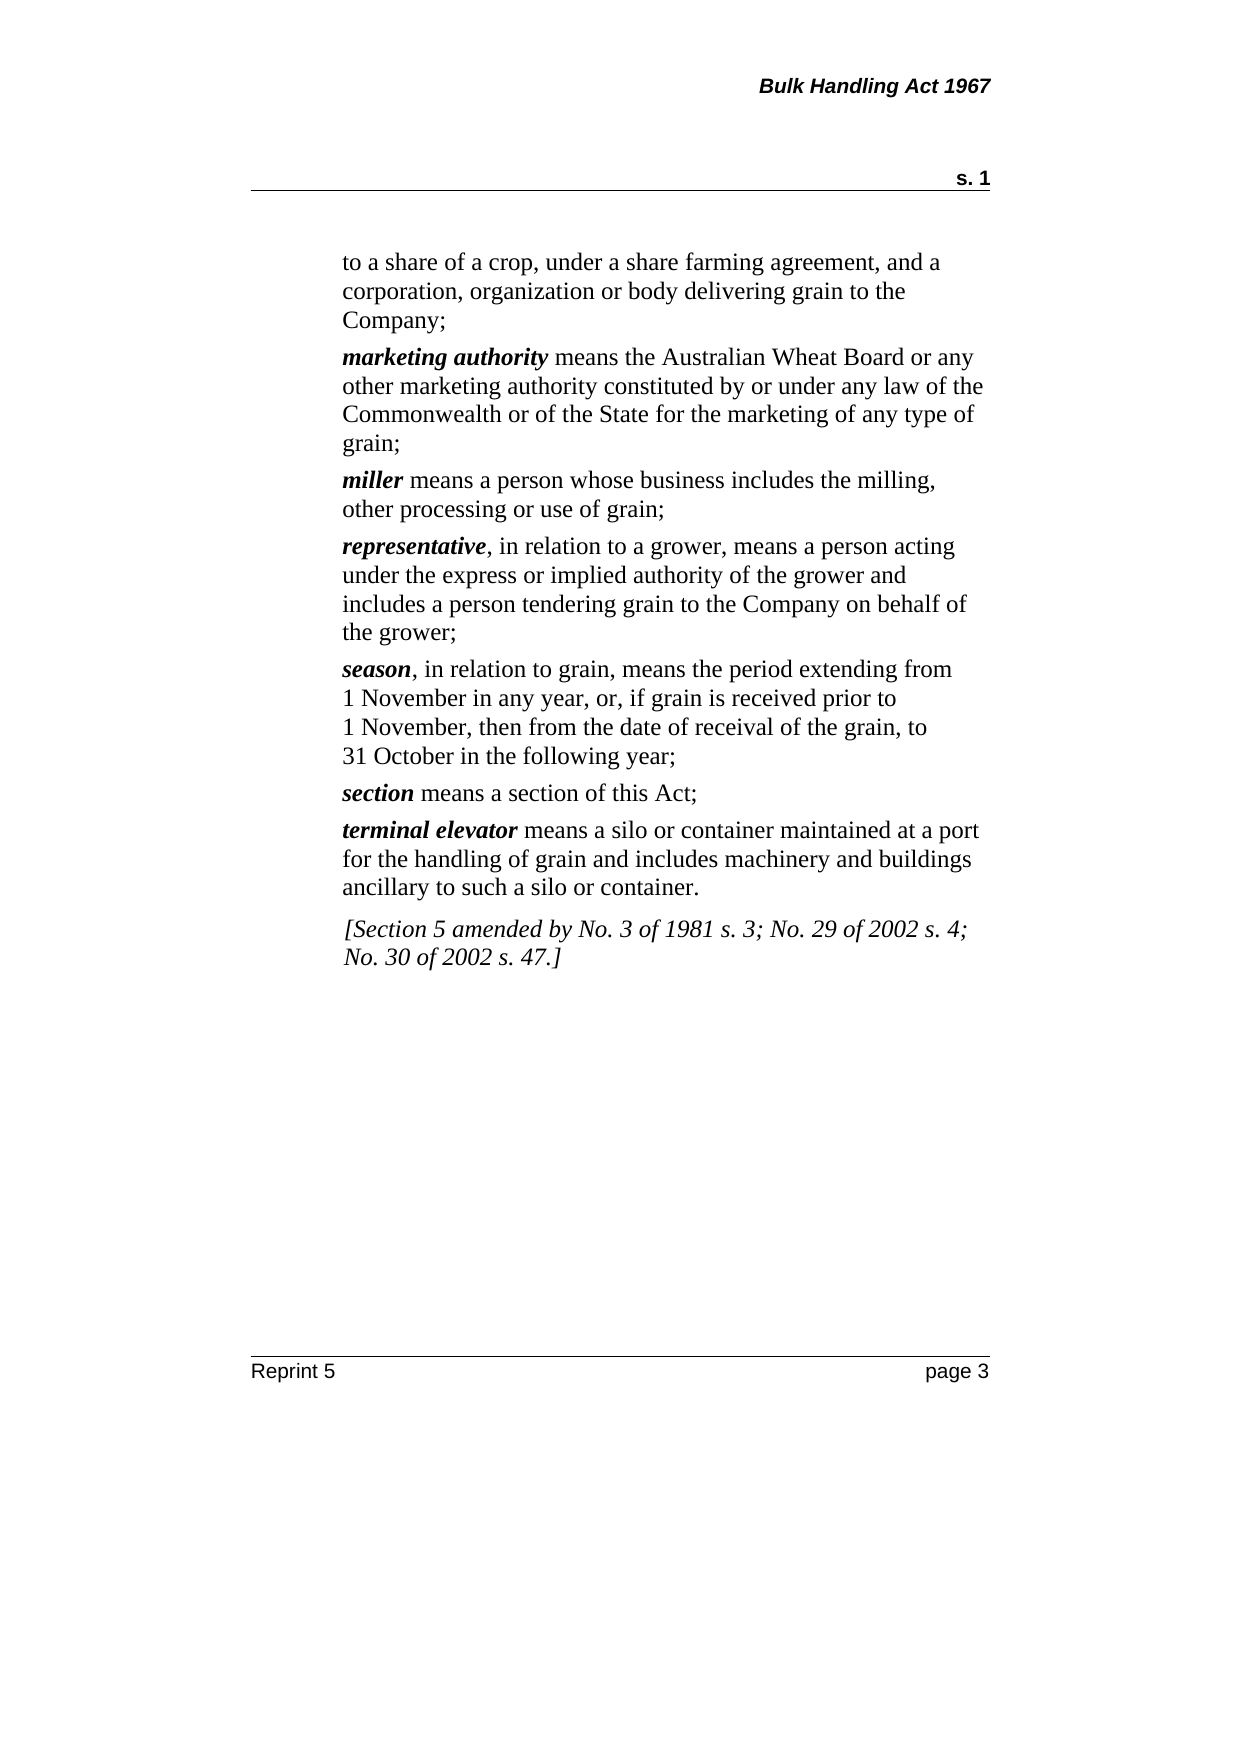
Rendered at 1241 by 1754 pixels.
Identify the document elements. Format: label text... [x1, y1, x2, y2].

text representative, in relation to a grower, means a person acting under the express or implied authority of the grower and includes a person tendering grain to the Company on behalf of the grower; [251, 531, 990, 646]
text marketing authority means the Australian Wheat Board or any other marketing authority constituted by or under any law of the Commonwealth or of the State for the marketing of any type of grain; [251, 342, 990, 457]
text season, in relation to grain, means the period extending from 1 November in any year, or, if grain is received prior to 1 November, then from the date of receival of the grain, to 31 October in the following year; [251, 654, 990, 769]
text [Section 5 amended by No. 3 of 1981 s. 3; No. 29 of 2002 s. 4; No. 30 of 2002 s. 47.] [251, 914, 990, 971]
text section means a section of this Act; [251, 778, 990, 807]
text miller means a person whose business includes the milling, other processing or use of grain; [251, 465, 990, 523]
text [251, 247, 990, 334]
text terminal elevator means a silo or container maintained at a port for the handling of grain and includes machinery and buildings ancillary to such a silo or container. [251, 815, 990, 901]
